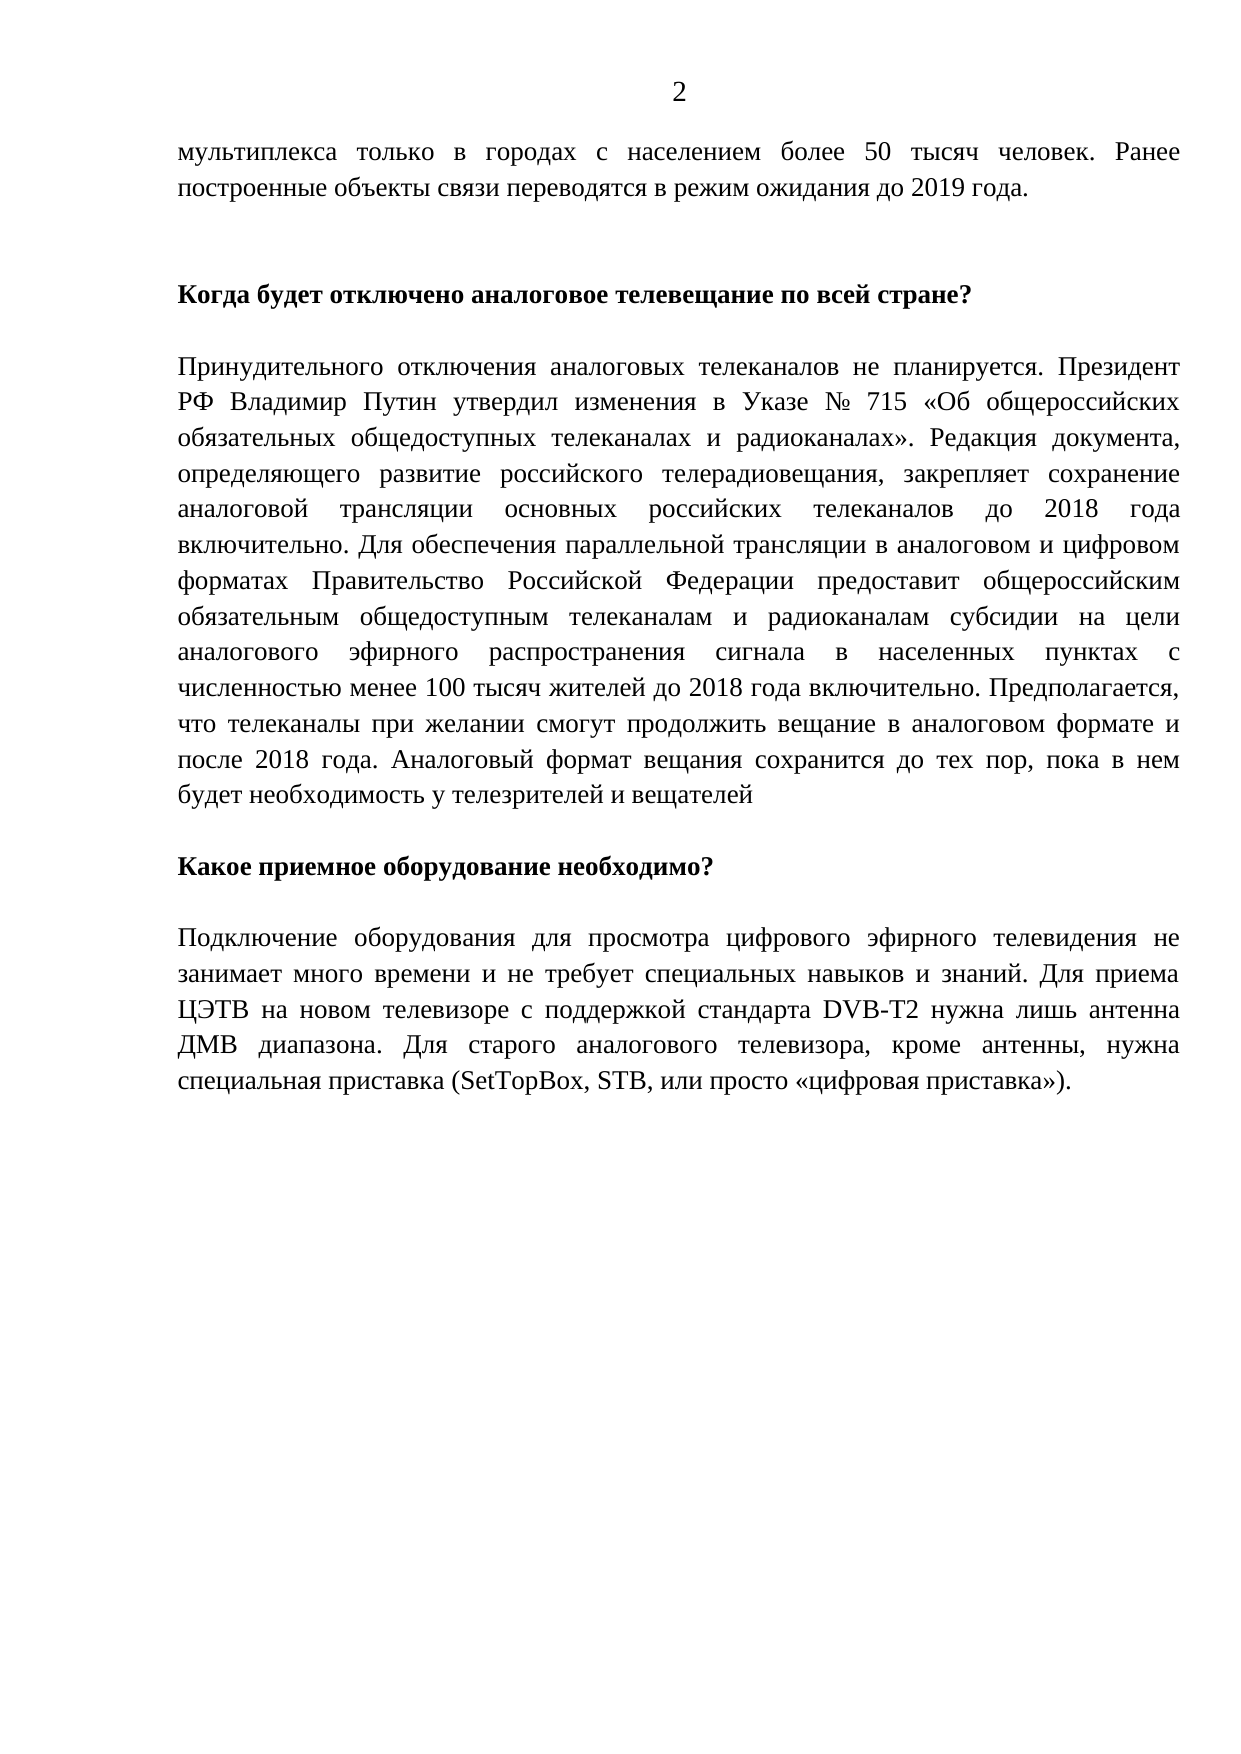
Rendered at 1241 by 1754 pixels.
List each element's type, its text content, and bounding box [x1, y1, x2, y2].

text Принудительного отключения аналоговых телеканалов не планируется. Президент РФ Владимир Путин утвердил изменения в Указе № 715 «Об общероссийских обязательных общедоступных телеканалах и радиоканалах». Редакция документа, определяющего развитие российского телерадиовещания, закрепляет сохранение аналоговой трансляции основных российских телеканалов до 2018 года включительно. Для обеспечения параллельной трансляции в аналоговом и цифровом форматах Правительство Российской Федерации предоставит общероссийским обязательным общедоступным телеканалам и радиоканалам субсидии на цели аналогового эфирного распространения сигнала в населенных пунктах с численностью менее 100 тысяч жителей до 2018 года включительно. Предполагается, что телеканалы при желании смогут продолжить вещание в аналоговом формате и после 2018 года. Аналоговый формат вещания сохранится до тех пор, пока в нем будет необходимость у телезрителей и вещателей [177, 314, 1181, 809]
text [177, 135, 1181, 202]
text Когда будет отключено аналоговое телевещание по всей стране? [177, 242, 1181, 309]
text Какое приемное оборудование необходимо? [177, 814, 1181, 881]
text Подключение оборудования для просмотра цифрового эфирного телевидения не занимает много времени и не требует специальных навыков и знаний. Для приема ЦЭТВ на новом телевизоре с поддержкой стандарта DVB-T2 нужна лишь антенна ДМВ диапазона. Для старого аналогового телевизора, кроме антенны, нужна специальная приставка (SetTopBox, STB, или просто «цифровая приставка»). [177, 886, 1181, 1095]
